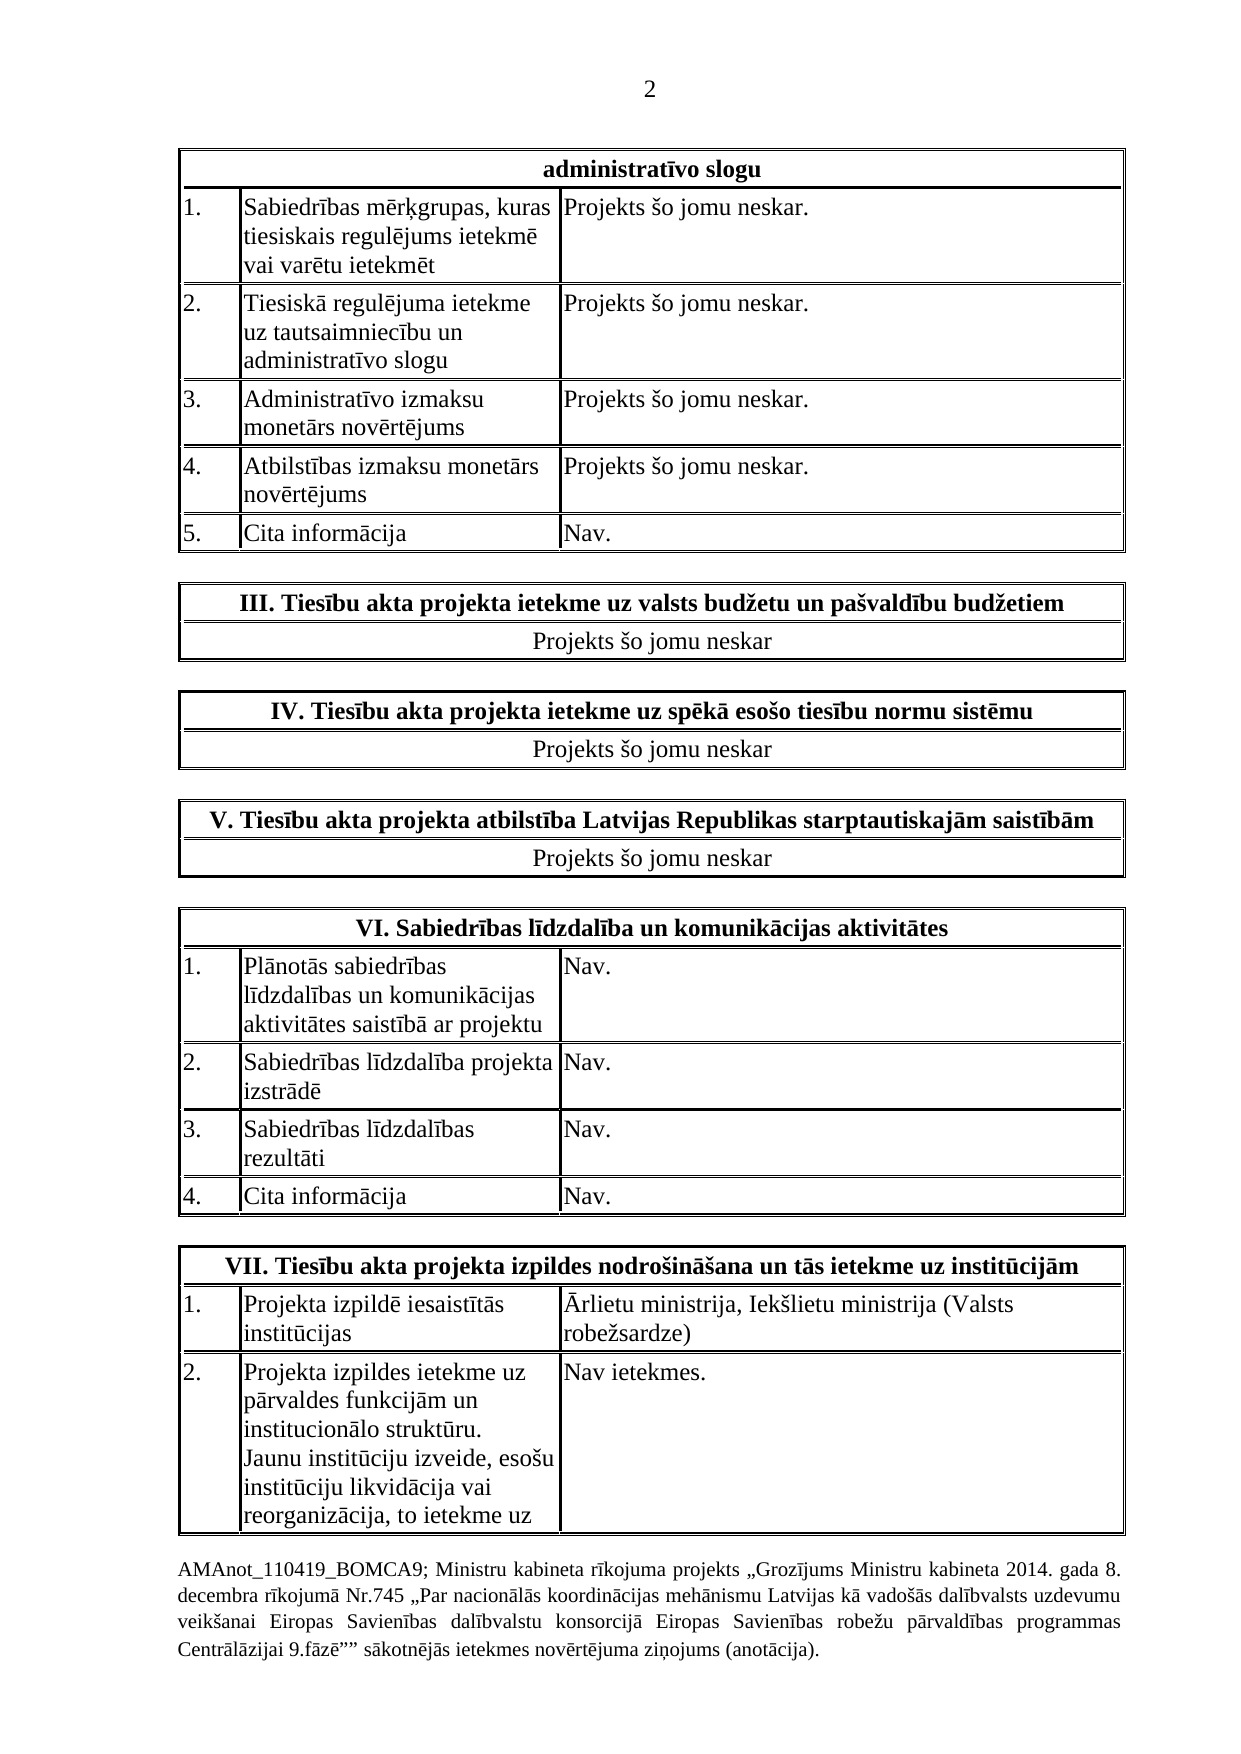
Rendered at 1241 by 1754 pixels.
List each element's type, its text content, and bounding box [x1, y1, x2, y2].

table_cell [240, 1354, 560, 1532]
table_cell Nav. [560, 511, 1123, 549]
table_header VI. Sabiedrības līdzdalība un komunikācijas aktivitātes [181, 910, 1123, 945]
table_cell Sabiedrības līdzdalība projekta izstrādē [242, 1044, 559, 1108]
table_cell 1. [181, 186, 239, 282]
table_cell 4. [181, 444, 239, 511]
table_cell Projekta izpildē iesaistītās institūcijas [242, 1287, 559, 1350]
table_cell Cita informācija [240, 515, 560, 549]
table_cell Projekts šo jomu neskar. [560, 282, 1124, 377]
table_header III. Tiesību akta projekta ietekme uz valsts budžetu un pašvaldību budžetiem [181, 585, 1123, 620]
table_cell Nav. [560, 1175, 1124, 1213]
table_cell Sabiedrības līdzdalības rezultāti [242, 1111, 559, 1175]
table_cell 2. [181, 1350, 240, 1532]
table_cell Sabiedrības mērķgrupas, kuras tiesiskais regulējums ietekmē vai varētu ietekmēt [242, 189, 559, 282]
table_header V. Tiesību akta projekta atbilstība Latvijas Republikas starptautiskajām saistībām [181, 802, 1123, 837]
table_cell 1. [181, 945, 239, 1041]
table_cell Projekts šo jomu neskar. [562, 186, 1123, 282]
table_cell Cita informācija [240, 1178, 560, 1213]
table_cell Nav. [560, 1041, 1124, 1108]
table_cell Plānotās sabiedrības līdzdalības un komunikācijas aktivitātes saistībā ar projektu [242, 949, 559, 1041]
table_cell 2. [180, 1041, 240, 1108]
table_cell Administratīvo izmaksu monetārs novērtējums [242, 381, 559, 444]
table_header IV. Tiesību akta projekta ietekme uz spēkā esošo tiesību normu sistēmu [181, 693, 1123, 728]
table_cell Nav. [562, 945, 1123, 1041]
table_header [181, 151, 1123, 186]
table_cell Nav ietekmes. [560, 1350, 1123, 1532]
table_cell Projekts šo jomu neskar [180, 620, 1124, 658]
table_cell Nav. [562, 1108, 1124, 1175]
table_header VII. Tiesību akta projekta izpildes nodrošināšana un tās ietekme uz institūcijām [181, 1248, 1123, 1283]
table_cell Ārlietu ministrija, Iekšlietu ministrija (Valsts robežsardze) [562, 1283, 1123, 1350]
table_cell Tiesiskā regulējuma ietekme uz tautsaimniecību un administratīvo slogu [242, 285, 559, 377]
table_cell 5. [181, 511, 240, 549]
table_cell 2. [180, 282, 240, 377]
table_cell 3. [180, 1108, 239, 1175]
table_cell 1. [181, 1283, 239, 1350]
table_cell 4. [180, 1175, 240, 1213]
table_cell Projekts šo jomu neskar. [562, 444, 1123, 511]
table_cell Projekts šo jomu neskar. [562, 378, 1123, 444]
table_cell Projekts šo jomu neskar [180, 837, 1124, 875]
table_cell Projekts šo jomu neskar [181, 728, 1123, 766]
table_cell 3. [181, 378, 239, 444]
table_cell Atbilstības izmaksu monetārs novērtējums [242, 448, 559, 511]
